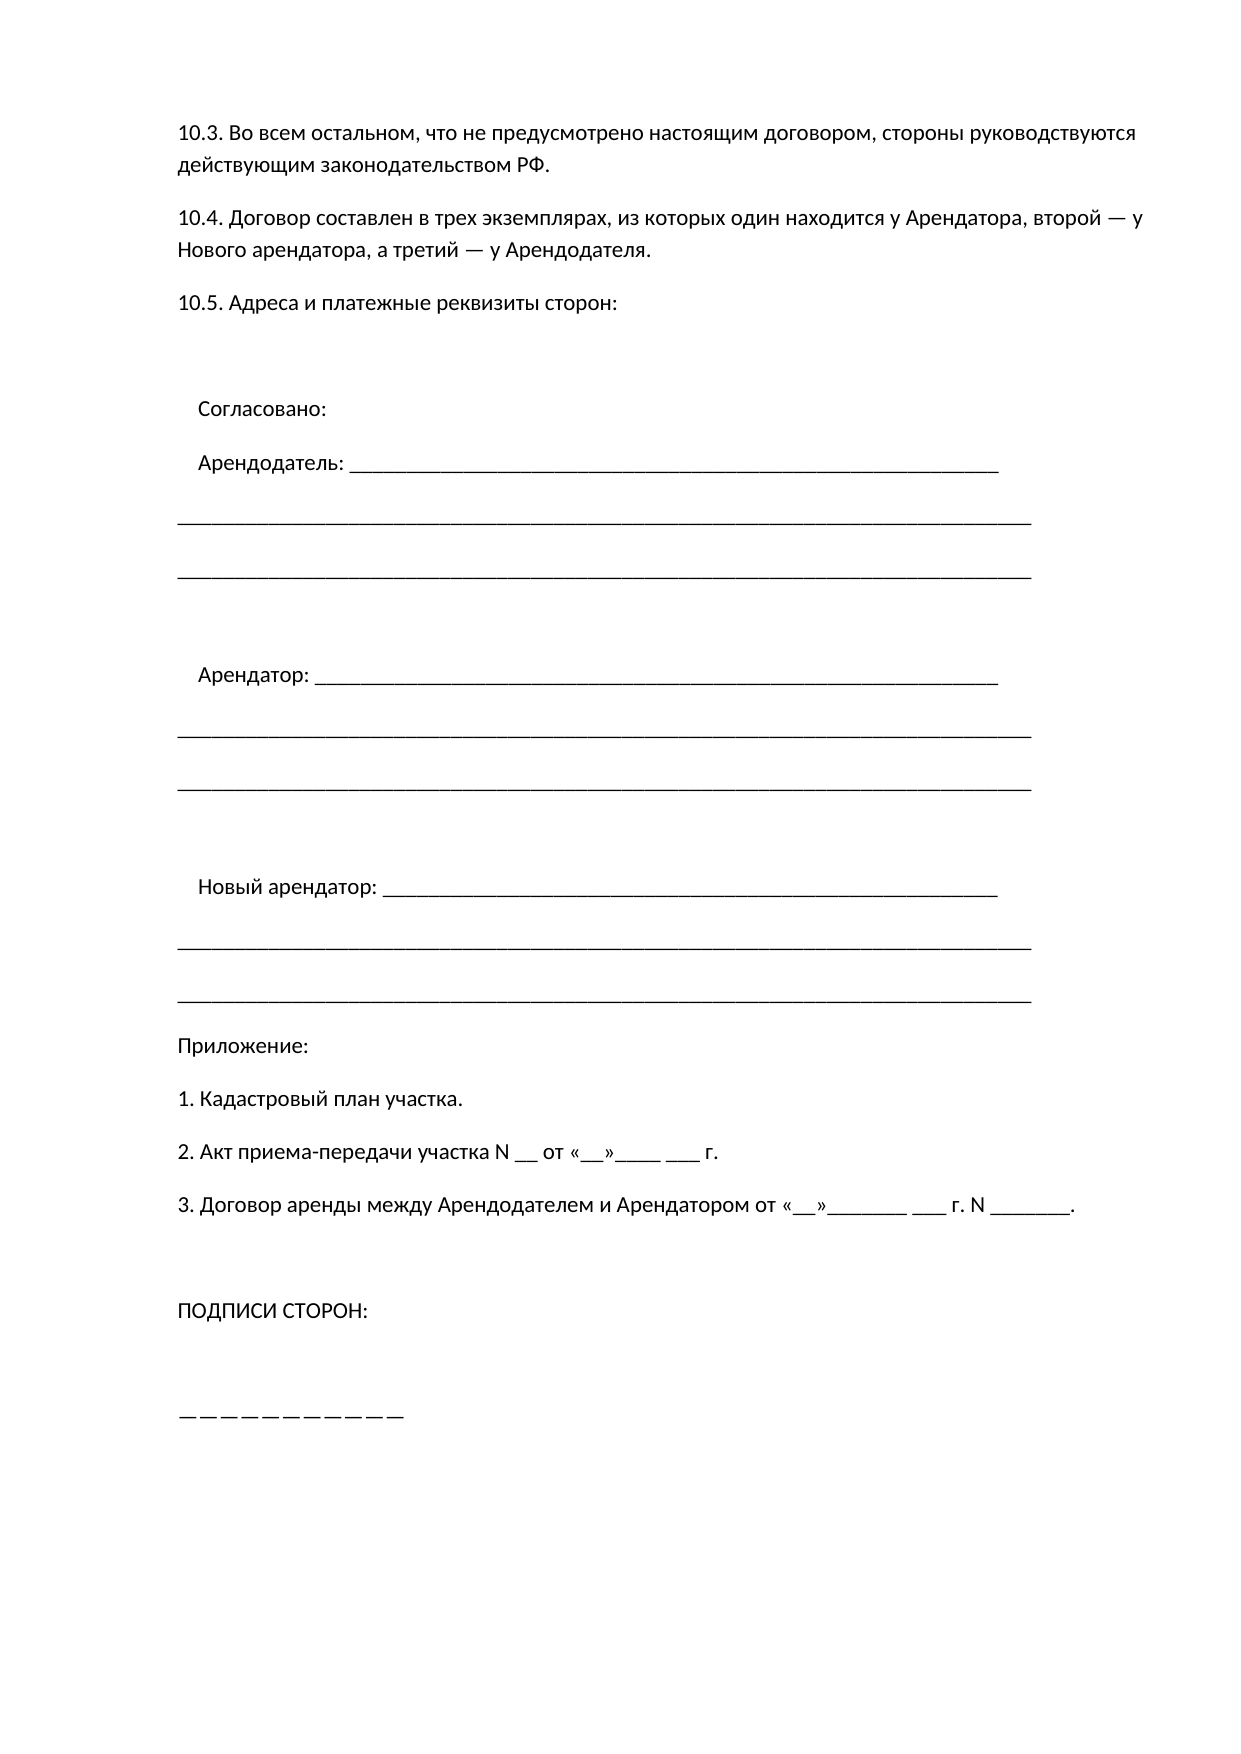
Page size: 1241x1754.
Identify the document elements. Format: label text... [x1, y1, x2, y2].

text Арендодатель: _________________________________________________________ [177, 448, 1152, 476]
text Приложение: [177, 1031, 1152, 1059]
text ___________________________________________________________________________ [177, 713, 1152, 741]
text Арендатор: ____________________________________________________________ [177, 660, 1152, 688]
text 1. Кадастровый план участка. [177, 1084, 1152, 1112]
text 10.3. Во всем остальном, что не предусмотрено настоящим договором, стороны руководствуются действующим законодательством РФ. [177, 118, 1152, 178]
text Новый арендатор: ______________________________________________________ [177, 872, 1152, 900]
text ___________________________________________________________________________ [177, 766, 1152, 794]
text ___________________________________________________________________________ [177, 501, 1152, 529]
text ___________________________________________________________________________ [177, 978, 1152, 1006]
text ___________________________________________________________________________ [177, 554, 1152, 582]
text 2. Акт приема-передачи участка N __ от «__»____ ___ г. [177, 1137, 1152, 1165]
text ПОДПИСИ СТОРОН: [177, 1296, 1152, 1324]
text Согласовано: [177, 394, 1152, 423]
text 10.5. Адреса и платежные реквизиты сторон: [177, 288, 1152, 317]
text ___________________________________________________________________________ [177, 925, 1152, 953]
text ——————————— [177, 1402, 1152, 1430]
text 3. Договор аренды между Арендодателем и Арендатором от «__»_______ ___ г. N _______. [177, 1190, 1152, 1218]
text 10.4. Договор составлен в трех экземплярах, из которых один находится у Арендатора, второй — у Нового арендатора, а третий — у Арендодателя. [177, 203, 1152, 263]
